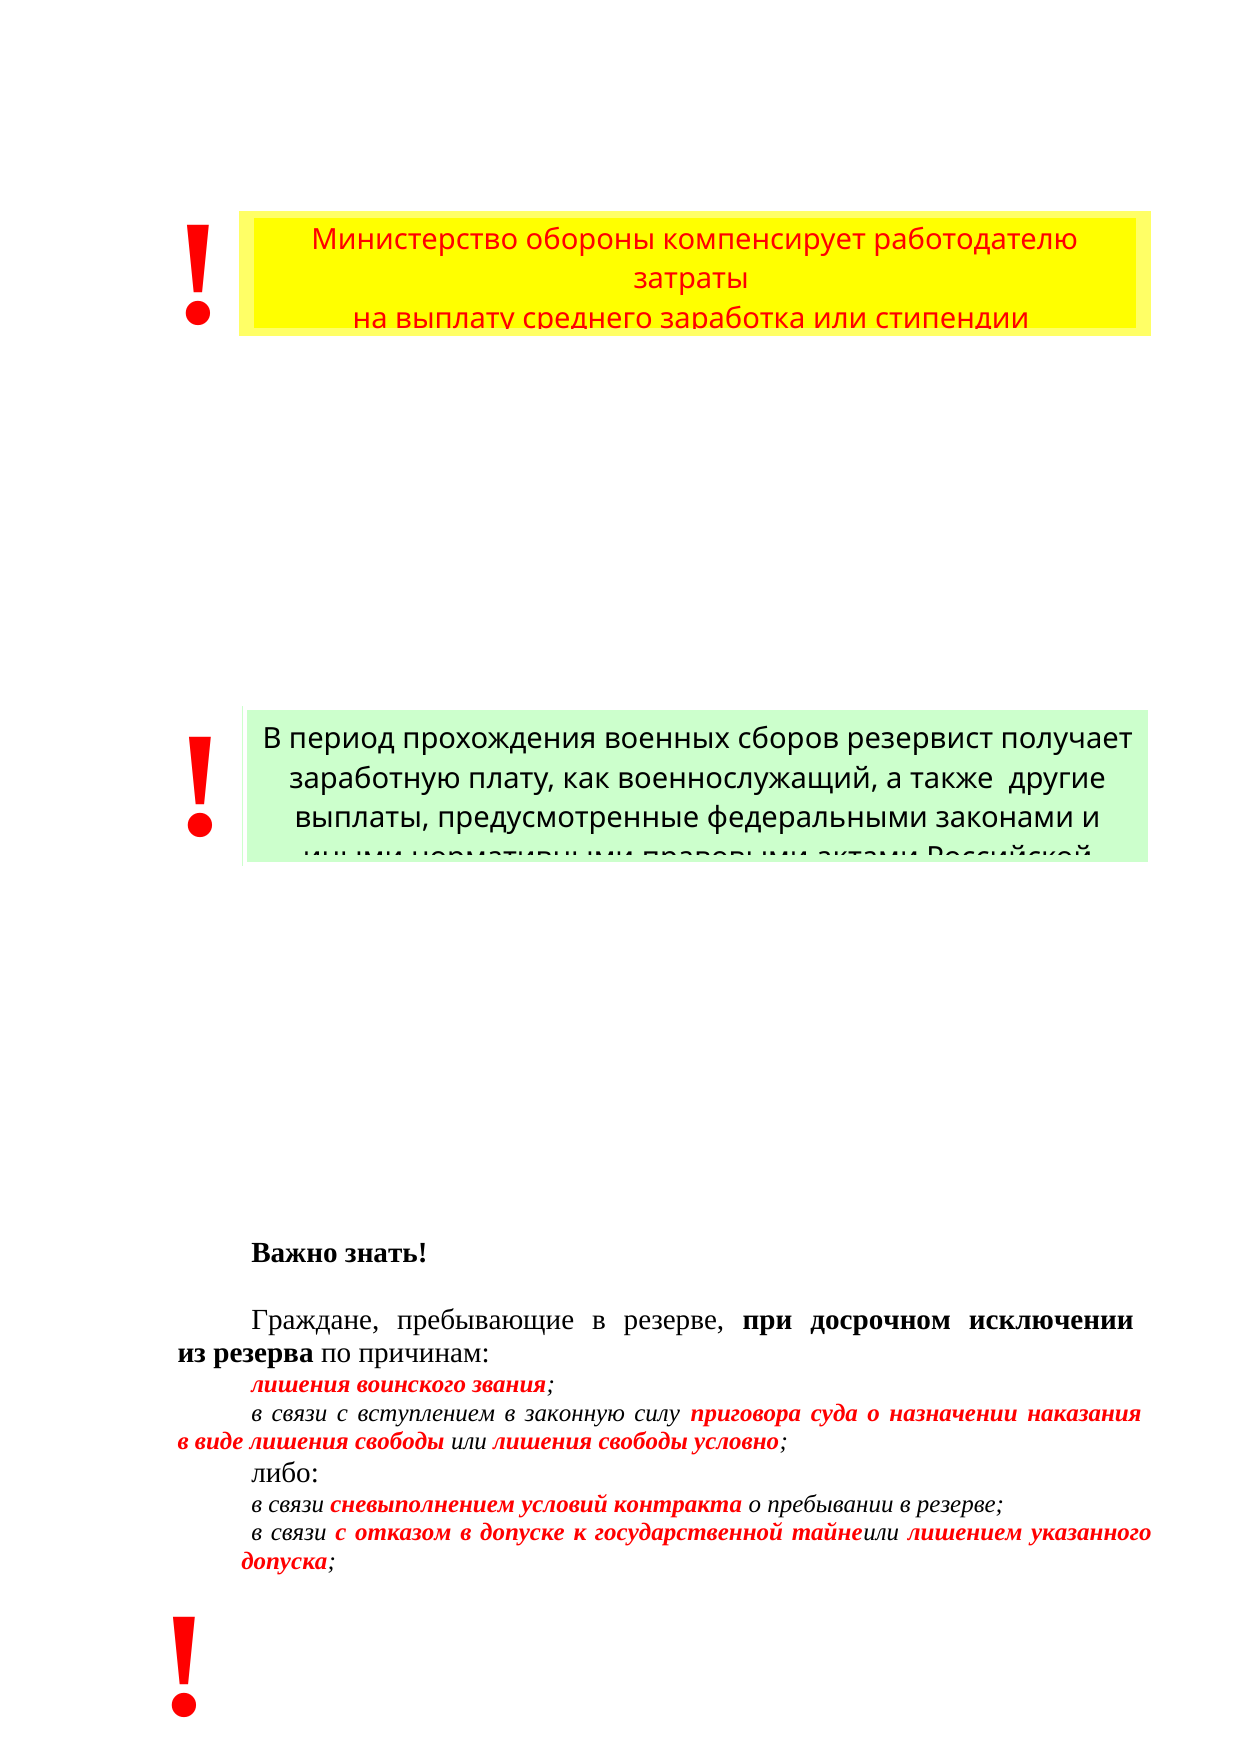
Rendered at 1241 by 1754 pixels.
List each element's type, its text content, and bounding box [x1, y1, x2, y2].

text в связи с отказом в допуске к государственной тайнеили лишением указанного допуска; [177, 1517, 1152, 1575]
text в связи сневыполнением условий контракта о пребывании в резерве; [177, 1489, 1152, 1517]
text либо: [177, 1455, 1152, 1489]
text лишения воинского звания; [177, 1369, 1152, 1398]
text Граждане, пребывающие в резерве, при досрочном исключении из резерва по причинам: [177, 1302, 1152, 1369]
text Важно знать! [177, 1235, 1152, 1268]
text в связи с вступлением в законную силу приговора суда о назначении наказания в виде лишения свободы или лишения свободы условно; [177, 1398, 1152, 1455]
